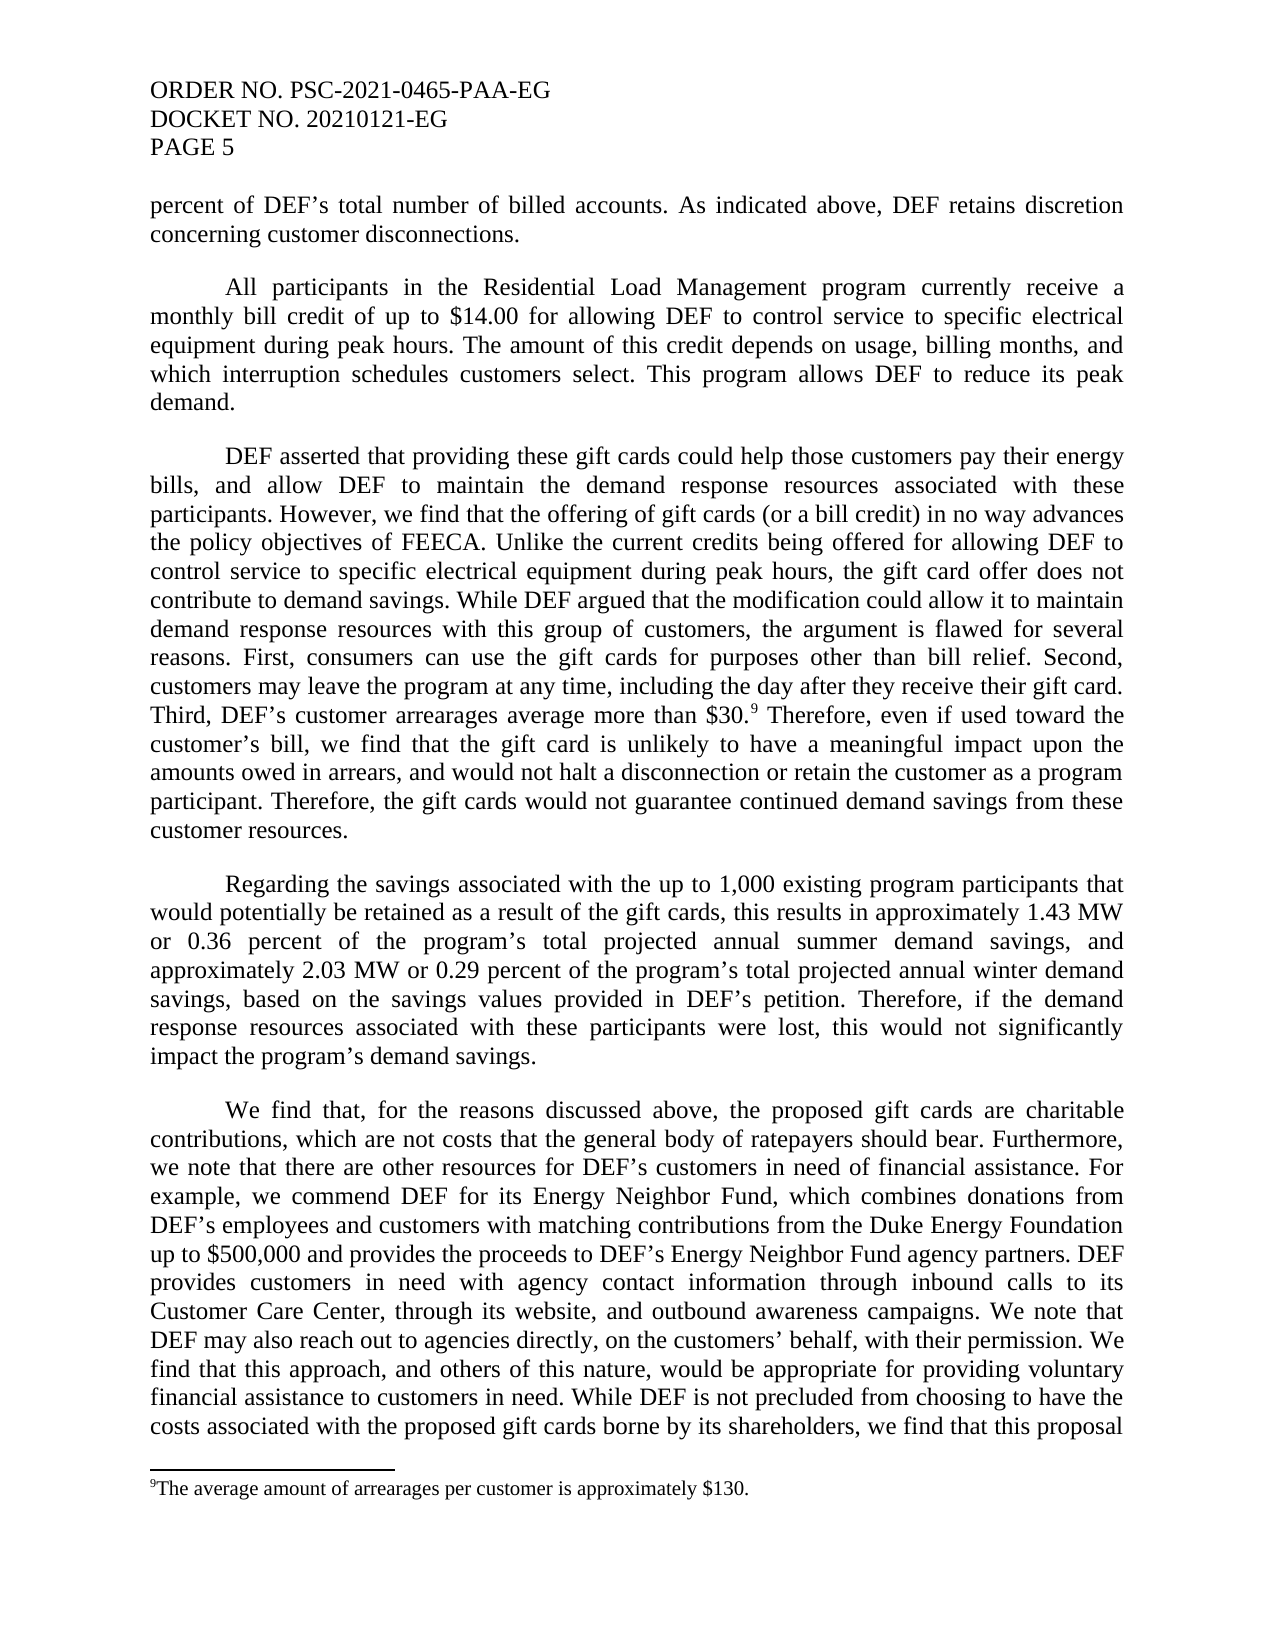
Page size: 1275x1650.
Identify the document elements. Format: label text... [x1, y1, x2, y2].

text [150, 1095, 1125, 1440]
text DEF asserted that providing these gift cards could help those customers pay their energy bills, and allow DEF to maintain the demand response resources associated with these participants. However, we find that the offering of gift cards (or a bill credit) in no way advances the policy objectives of FEECA. Unlike the current credits being offered for allowing DEF to control service to specific electrical equipment during peak hours, the gift card offer does not contribute to demand savings. While DEF argued that the modification could allow it to maintain demand response resources with this group of customers, the argument is flawed for several reasons. First, consumers can use the gift cards for purposes other than bill relief. Second, customers may leave the program at any time, including the day after they receive their gift card. Third, DEF’s customer arrearages average more than $30. Therefore, even if used toward the customer’s bill, we find that the gift card is unlikely to have a meaningful impact upon the amounts owed in arrears, and would not halt a disconnection or retain the customer as a program participant. Therefore, the gift cards would not guarantee continued demand savings from these customer resources. [150, 441, 1125, 844]
text All participants in the Residential Load Management program currently receive a monthly bill credit of up to $14.00 for allowing DEF to control service to specific electrical equipment during peak hours. The amount of this credit depends on usage, billing months, and which interruption schedules customers select. This program allows DEF to reduce its peak demand. [150, 272, 1125, 416]
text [150, 190, 1125, 247]
text Regarding the savings associated with the up to 1,000 existing program participants that would potentially be retained as a result of the gift cards, this results in approximately 1.43 MW or 0.36 percent of the program’s total projected annual summer demand savings, and approximately 2.03 MW or 0.29 percent of the program’s total projected annual winter demand savings, based on the savings values provided in DEF’s petition. Therefore, if the demand response resources associated with these participants were lost, this would not significantly impact the program’s demand savings. [150, 869, 1125, 1070]
